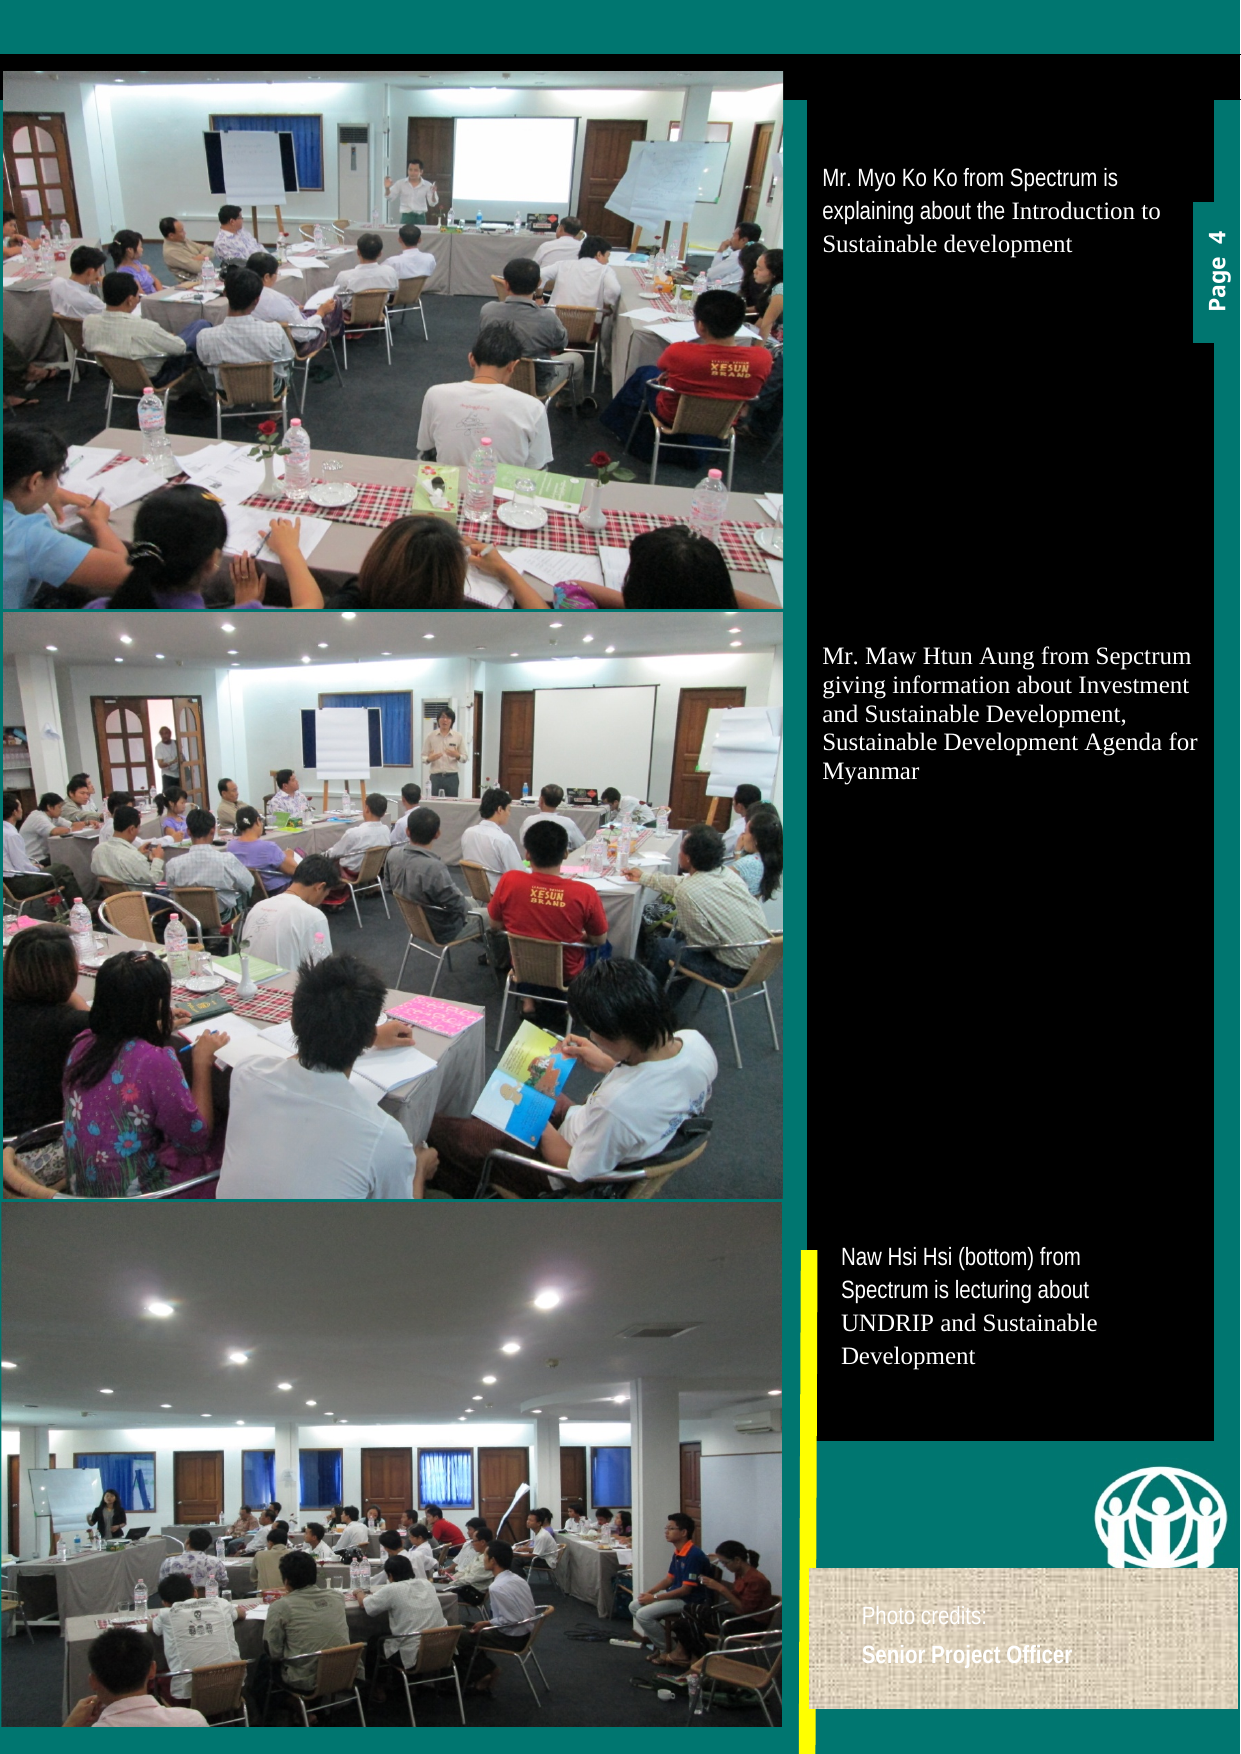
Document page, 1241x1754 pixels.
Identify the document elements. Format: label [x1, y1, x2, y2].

picture [3, 612, 783, 1199]
picture [3, 71, 784, 609]
picture [1, 1202, 782, 1727]
picture [809, 1458, 1238, 1709]
